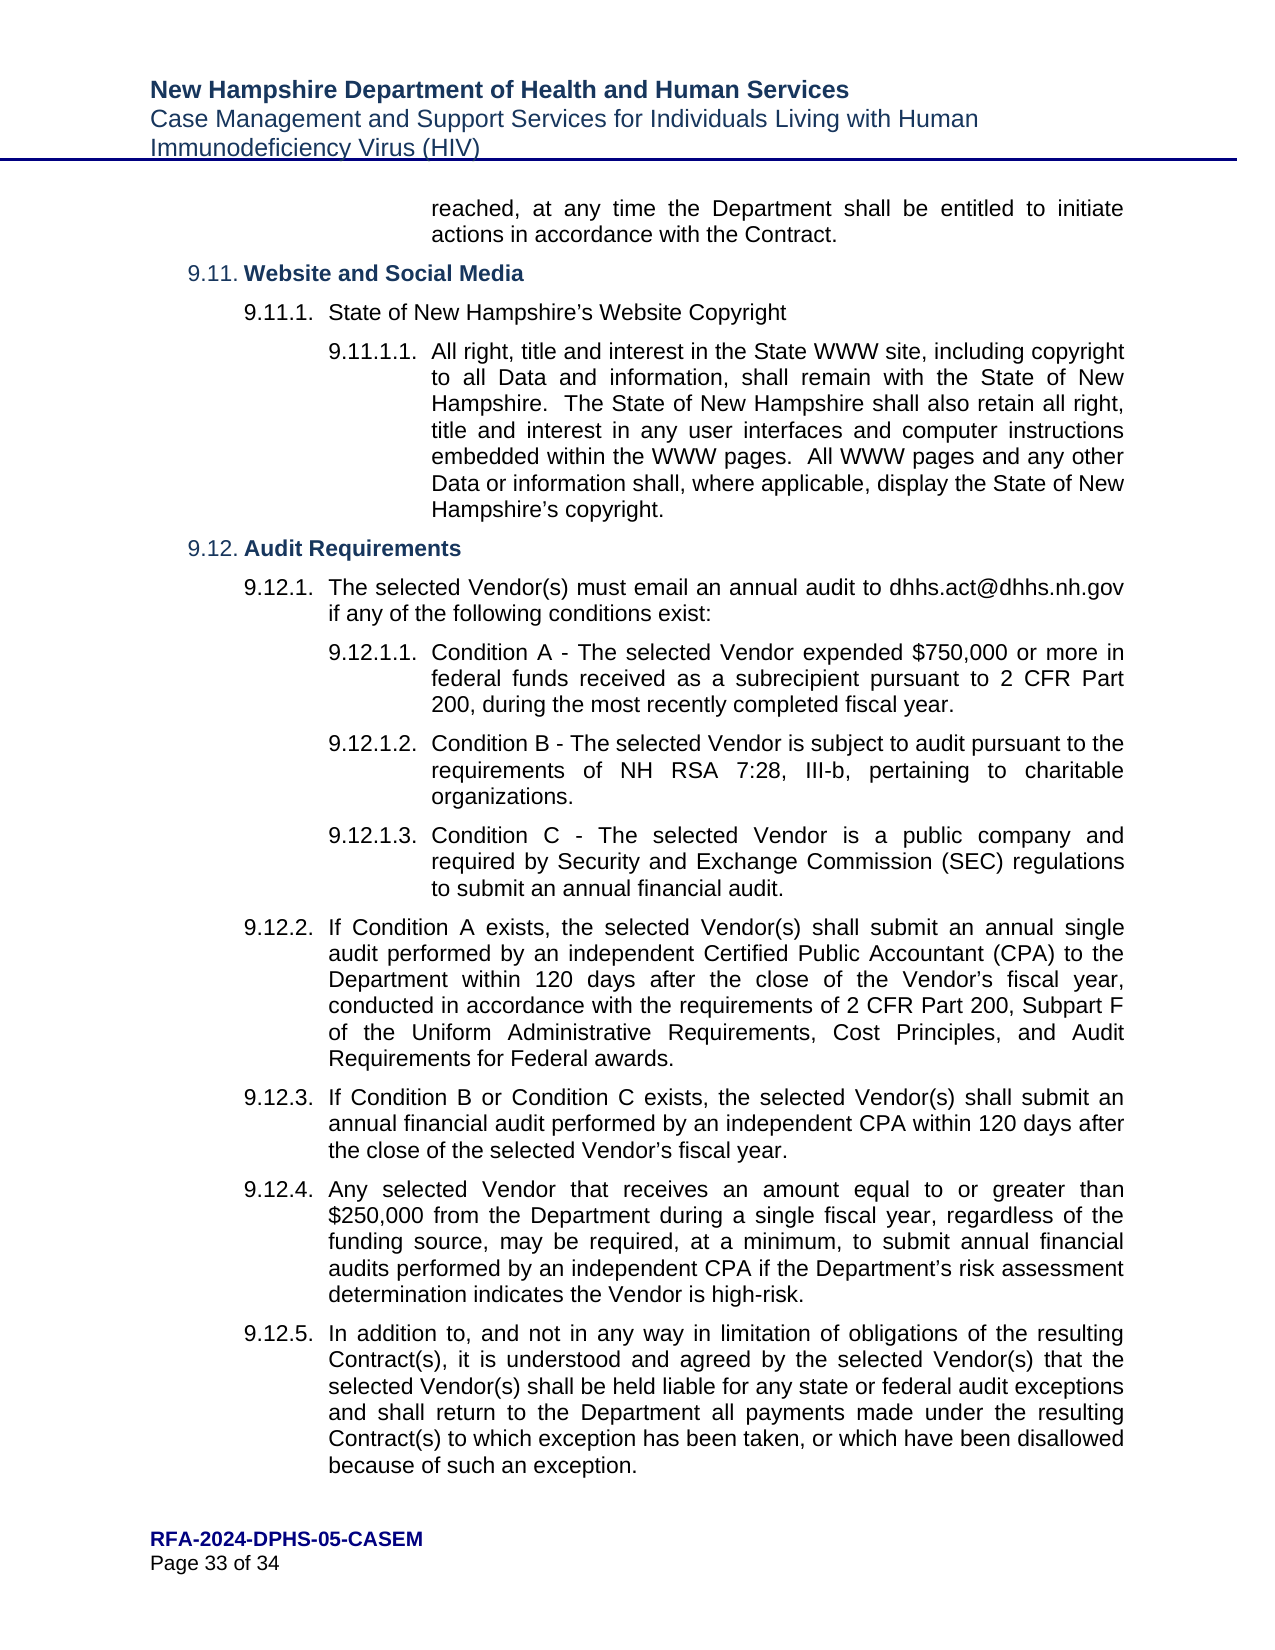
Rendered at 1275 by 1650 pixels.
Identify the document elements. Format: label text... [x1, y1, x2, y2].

text The selected Vendor(s) must email an annual audit to dhhs.act@dhhs.nh.gov if any of the following conditions exist: [244, 573, 1125, 626]
text Condition C - The selected Vendor is a public company and required by Security and Exchange Commission (SEC) regulations to submit an annual financial audit. [328, 822, 1125, 901]
text State of New Hampshire’s Website Copyright [244, 299, 1125, 325]
text Website and Social Media [187, 260, 1125, 286]
text Condition A - The selected Vendor expended $750,000 or more in federal funds received as a subrecipient pursuant to 2 CFR Part 200, during the most recently completed fiscal year. [328, 639, 1125, 718]
text Condition B - The selected Vendor is subject to audit pursuant to the requirements of NH RSA 7:28, III-b, pertaining to charitable organizations. [328, 730, 1125, 809]
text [328, 195, 1125, 247]
text All right, title and interest in the State WWW site, including copyright to all Data and information, shall remain with the State of New Hampshire. The State of New Hampshire shall also retain all right, title and interest in any user interfaces and computer instructions embedded within the WWW pages. All WWW pages and any other Data or information shall, where applicable, display the State of New Hampshire’s copyright. [328, 338, 1125, 522]
text If Condition A exists, the selected Vendor(s) shall submit an annual single audit performed by an independent Certified Public Accountant (CPA) to the Department within 120 days after the close of the Vendor’s fiscal year, conducted in accordance with the requirements of 2 CFR Part 200, Subpart F of the Uniform Administrative Requirements, Cost Principles, and Audit Requirements for Federal awards. [244, 913, 1125, 1072]
text Any selected Vendor that receives an amount equal to or greater than $250,000 from the Department during a single fiscal year, regardless of the funding source, may be required, at a minimum, to submit annual financial audits performed by an independent CPA if the Department’s risk assessment determination indicates the Vendor is high-risk. [244, 1176, 1125, 1307]
text If Condition B or Condition C exists, the selected Vendor(s) shall submit an annual financial audit performed by an independent CPA within 120 days after the close of the selected Vendor’s fiscal year. [244, 1084, 1125, 1163]
text Audit Requirements [187, 535, 1125, 561]
text In addition to, and not in any way in limitation of obligations of the resulting Contract(s), it is understood and agreed by the selected Vendor(s) that the selected Vendor(s) shall be held liable for any state or federal audit exceptions and shall return to the Department all payments made under the resulting Contract(s) to which exception has been taken, or which have been disallowed because of such an exception. [244, 1320, 1125, 1478]
